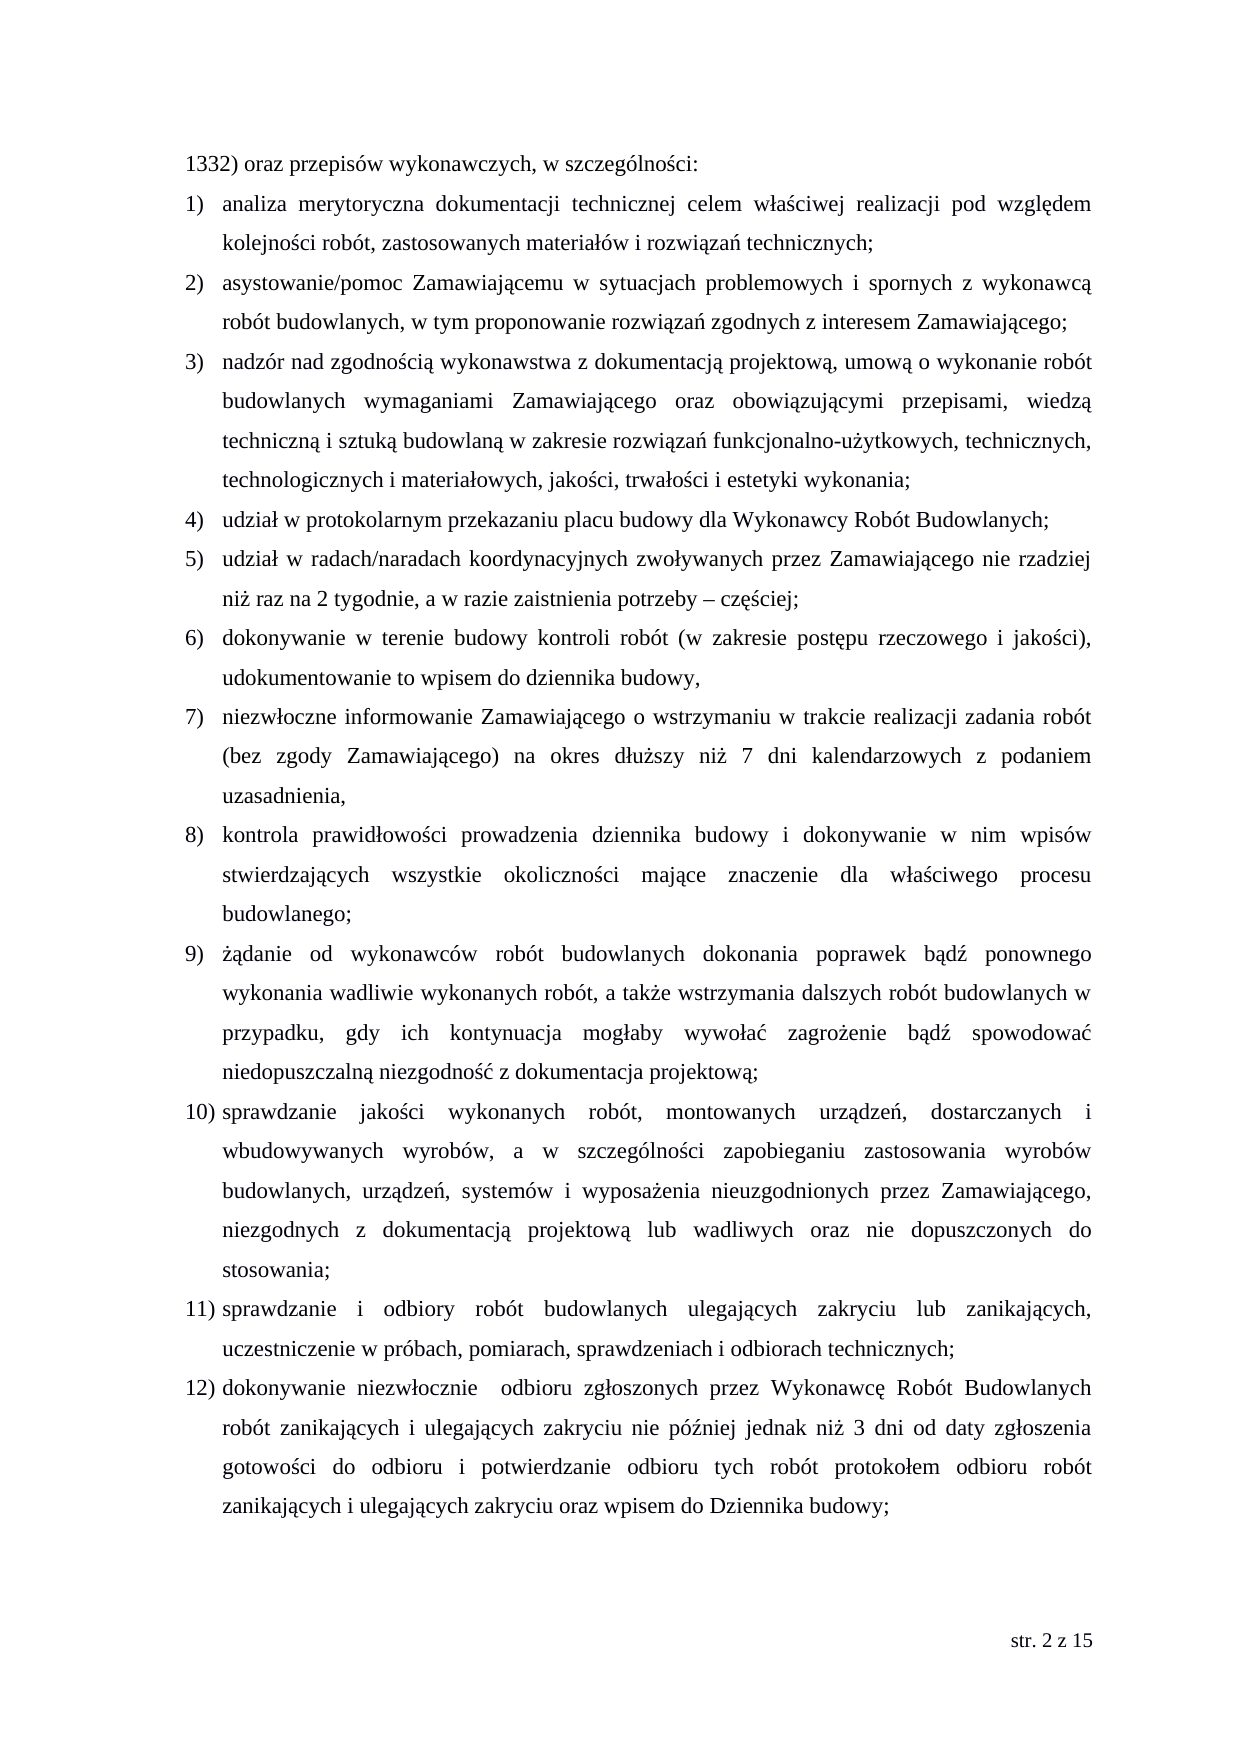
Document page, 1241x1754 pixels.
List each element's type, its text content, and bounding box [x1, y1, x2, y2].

list żądanie od wykonawców robót budowlanych dokonania poprawek bądź ponownego wykonania wadliwie wykonanych robót, a także wstrzymania dalszych robót budowlanych w przypadku, gdy ich kontynuacja mogłaby wywołać zagrożenie bądź spowodować niedopuszczalną niezgodność z dokumentacja projektową; [185, 940, 1093, 1085]
list sprawdzanie jakości wykonanych robót, montowanych urządzeń, dostarczanych i wbudowywanych wyrobów, a w szczególności zapobieganiu zastosowania wyrobów budowlanych, urządzeń, systemów i wyposażenia nieuzgodnionych przez Zamawiającego, niezgodnych z dokumentacją projektową lub wadliwych oraz nie dopuszczonych do stosowania; [185, 1098, 1093, 1282]
list dokonywanie niezwłocznie odbioru zgłoszonych przez Wykonawcę Robót Budowlanych robót zanikających i ulegających zakryciu nie później jednak niż 3 dni od daty zgłoszenia gotowości do odbioru i potwierdzanie odbioru tych robót protokołem odbioru robót zanikających i ulegających zakryciu oraz wpisem do Dziennika budowy; [185, 1374, 1093, 1519]
list analiza merytoryczna dokumentacji technicznej celem właściwej realizacji pod względem kolejności robót, zastosowanych materiałów i rozwiązań technicznych; [185, 190, 1093, 256]
list asystowanie/pomoc Zamawiającemu w sytuacjach problemowych i spornych z wykonawcą robót budowlanych, w tym proponowanie rozwiązań zgodnych z interesem Zamawiającego; [185, 269, 1093, 334]
list nadzór nad zgodnością wykonawstwa z dokumentacją projektową, umową o wykonanie robót budowlanych wymaganiami Zamawiającego oraz obowiązującymi przepisami, wiedzą techniczną i sztuką budowlaną w zakresie rozwiązań funkcjonalno-użytkowych, technicznych, technologicznych i materiałowych, jakości, trwałości i estetyki wykonania; [185, 348, 1093, 492]
list dokonywanie w terenie budowy kontroli robót (w zakresie postępu rzeczowego i jakości), udokumentowanie to wpisem do dziennika budowy, [185, 624, 1093, 690]
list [148, 150, 1093, 177]
list sprawdzanie i odbiory robót budowlanych ulegających zakryciu lub zanikających, uczestniczenie w próbach, pomiarach, sprawdzeniach i odbiorach technicznych; [185, 1295, 1093, 1361]
list udział w protokolarnym przekazaniu placu budowy dla Wykonawcy Robót Budowlanych; [185, 506, 1093, 532]
list udział w radach/naradach koordynacyjnych zwoływanych przez Zamawiającego nie rzadziej niż raz na 2 tygodnie, a w razie zaistnienia potrzeby – częściej; [185, 545, 1093, 611]
list niezwłoczne informowanie Zamawiającego o wstrzymaniu w trakcie realizacji zadania robót (bez zgody Zamawiającego) na okres dłuższy niż 7 dni kalendarzowych z podaniem uzasadnienia, [185, 703, 1093, 808]
list kontrola prawidłowości prowadzenia dziennika budowy i dokonywanie w nim wpisów stwierdzających wszystkie okoliczności mające znaczenie dla właściwego procesu budowlanego; [185, 821, 1093, 927]
